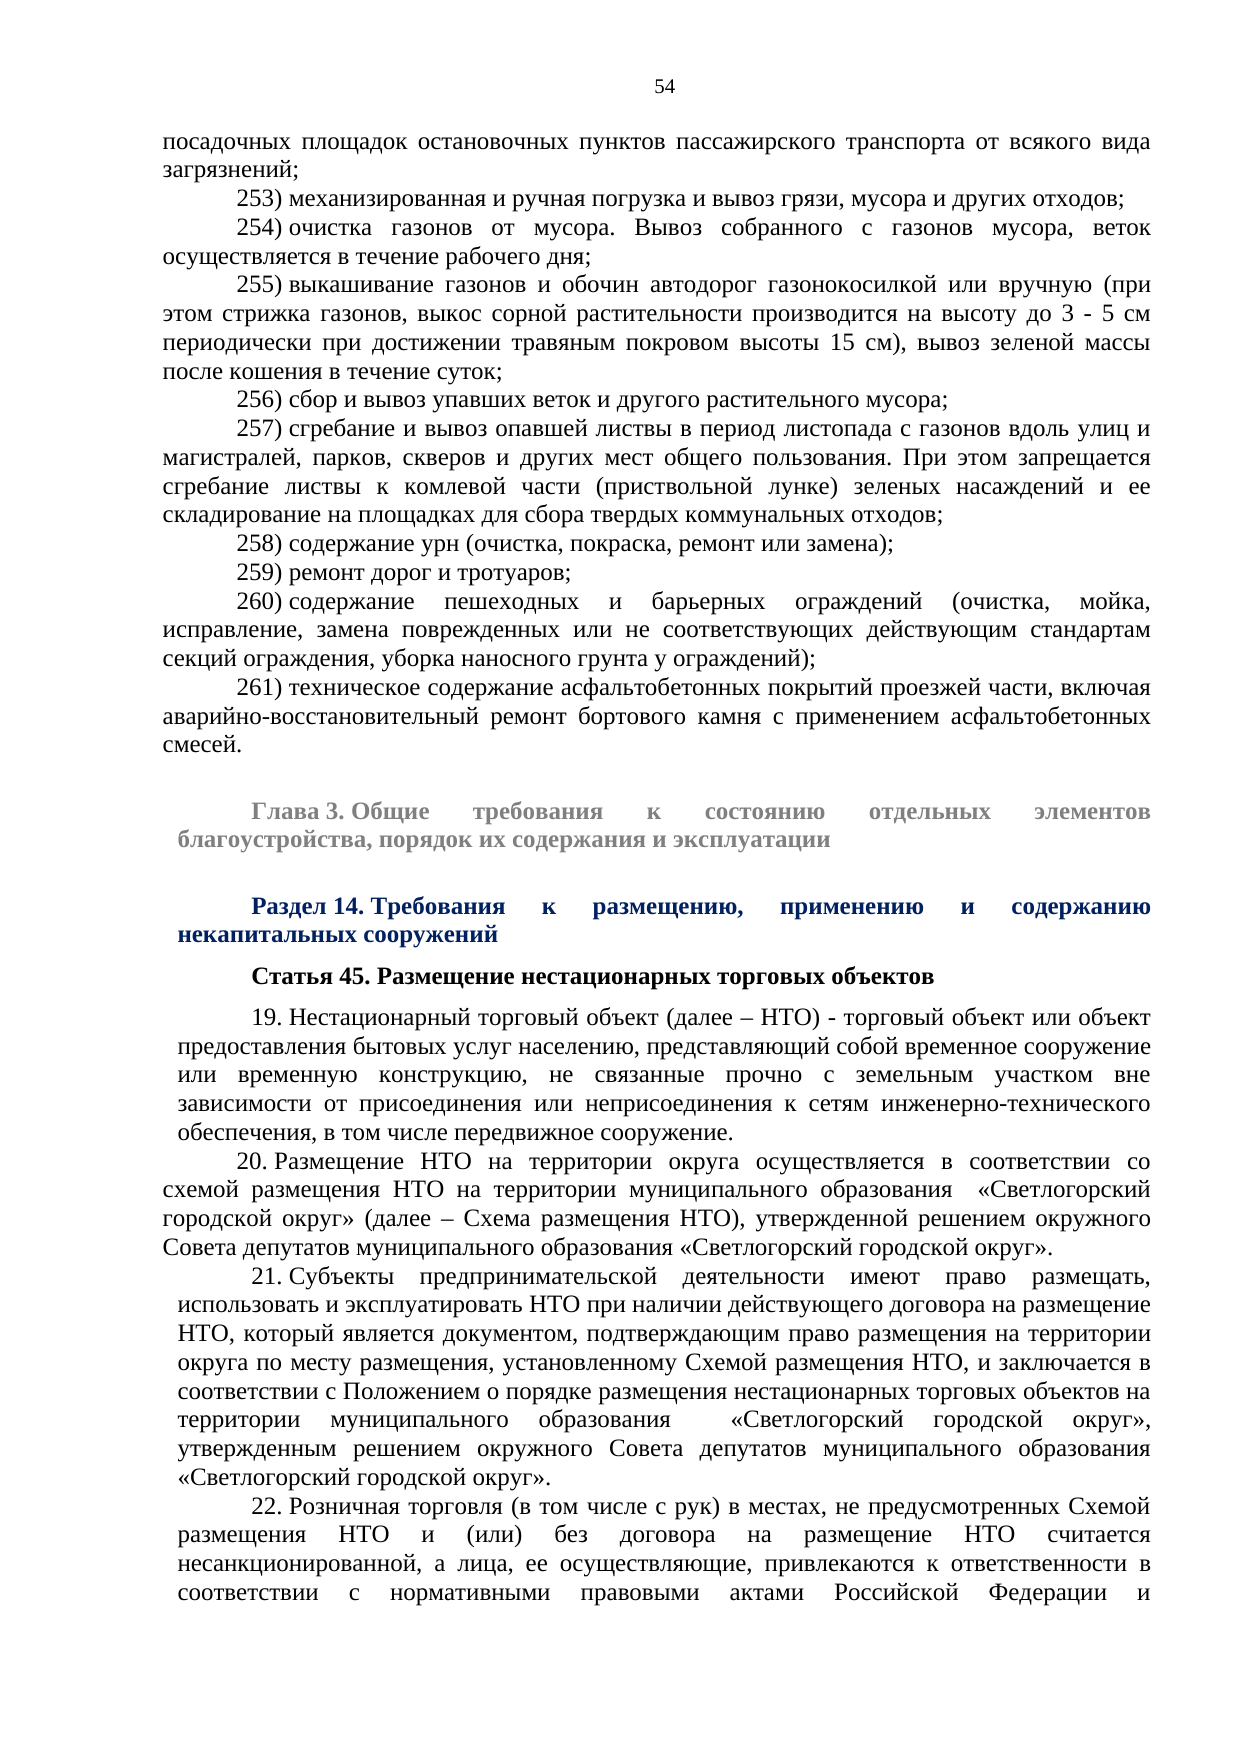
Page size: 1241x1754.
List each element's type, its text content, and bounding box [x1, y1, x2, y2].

subtitle Требования к размещению, применению и содержанию некапитальных сооружений [177, 891, 1152, 948]
subtitle сгребание и вывоз опавшей листвы в период листопада с газонов вдоль улиц и магистралей, парков, скверов и других мест общего пользования. При этом запрещается сгребание листвы к комлевой части (приствольной лунке) зеленых насаждений и ее складирование на площадках для сбора твердых коммунальных отходов; [162, 413, 1152, 528]
subtitle содержание урн (очистка, покраска, ремонт или замена); [162, 528, 1152, 557]
subtitle содержание пешеходных и барьерных ограждений (очистка, мойка, исправление, замена поврежденных или не соответствующих действующим стандартам секций ограждения, уборка наносного грунта у ограждений); [162, 586, 1152, 672]
subtitle Нестационарный торговый объект (далее – НТО) - торговый объект или объект предоставления бытовых услуг населению, представляющий собой временное сооружение или временную конструкцию, не связанные прочно с земельным участком вне зависимости от присоединения или неприсоединения к сетям инженерно-технического обеспечения, в том числе передвижное сооружение. [177, 1002, 1152, 1146]
subtitle Субъекты предпринимательской деятельности имеют право размещать, использовать и эксплуатировать НТО при наличии действующего договора на размещение НТО, который является документом, подтверждающим право размещения на территории округа по месту размещения, установленному Схемой размещения НТО, и заключается в соответствии с Положением о порядке размещения нестационарных торговых объектов на территории муниципального образования «Светлогорский городской округ», утвержденным решением окружного Совета депутатов муниципального образования «Светлогорский городской округ». [177, 1261, 1152, 1491]
subtitle Общие требования к состоянию отдельных элементов благоустройства, порядок их содержания и эксплуатации [177, 796, 1152, 853]
subtitle сбор и вывоз упавших веток и другого растительного мусора; [162, 384, 1152, 413]
subtitle выкашивание газонов и обочин автодорог газонокосилкой или вручную (при этом стрижка газонов, выкос сорной растительности производится на высоту до 3 - 5 см периодически при достижении травяным покровом высоты 15 см), вывоз зеленой массы после кошения в течение суток; [162, 269, 1152, 384]
subtitle очистка газонов от мусора. Вывоз собранного с газонов мусора, веток осуществляется в течение рабочего дня; [162, 212, 1152, 269]
subtitle механизированная и ручная погрузка и вывоз грязи, мусора и других отходов; [162, 183, 1152, 212]
subtitle Размещение НТО на территории округа осуществляется в соответствии со схемой размещения НТО на территории муниципального образования «Светлогорский городской округ» (далее – Схема размещения НТО), утвержденной решением окружного Совета депутатов муниципального образования «Светлогорский городской округ». [162, 1146, 1152, 1261]
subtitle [177, 1491, 1152, 1606]
subtitle ремонт дорог и тротуаров; [162, 557, 1152, 586]
subtitle техническое содержание асфальтобетонных покрытий проезжей части, включая аварийно-восстановительный ремонт бортового камня с применением асфальтобетонных смесей. [162, 672, 1152, 758]
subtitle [162, 126, 1152, 183]
subtitle Размещение нестационарных торговых объектов [177, 961, 1152, 989]
